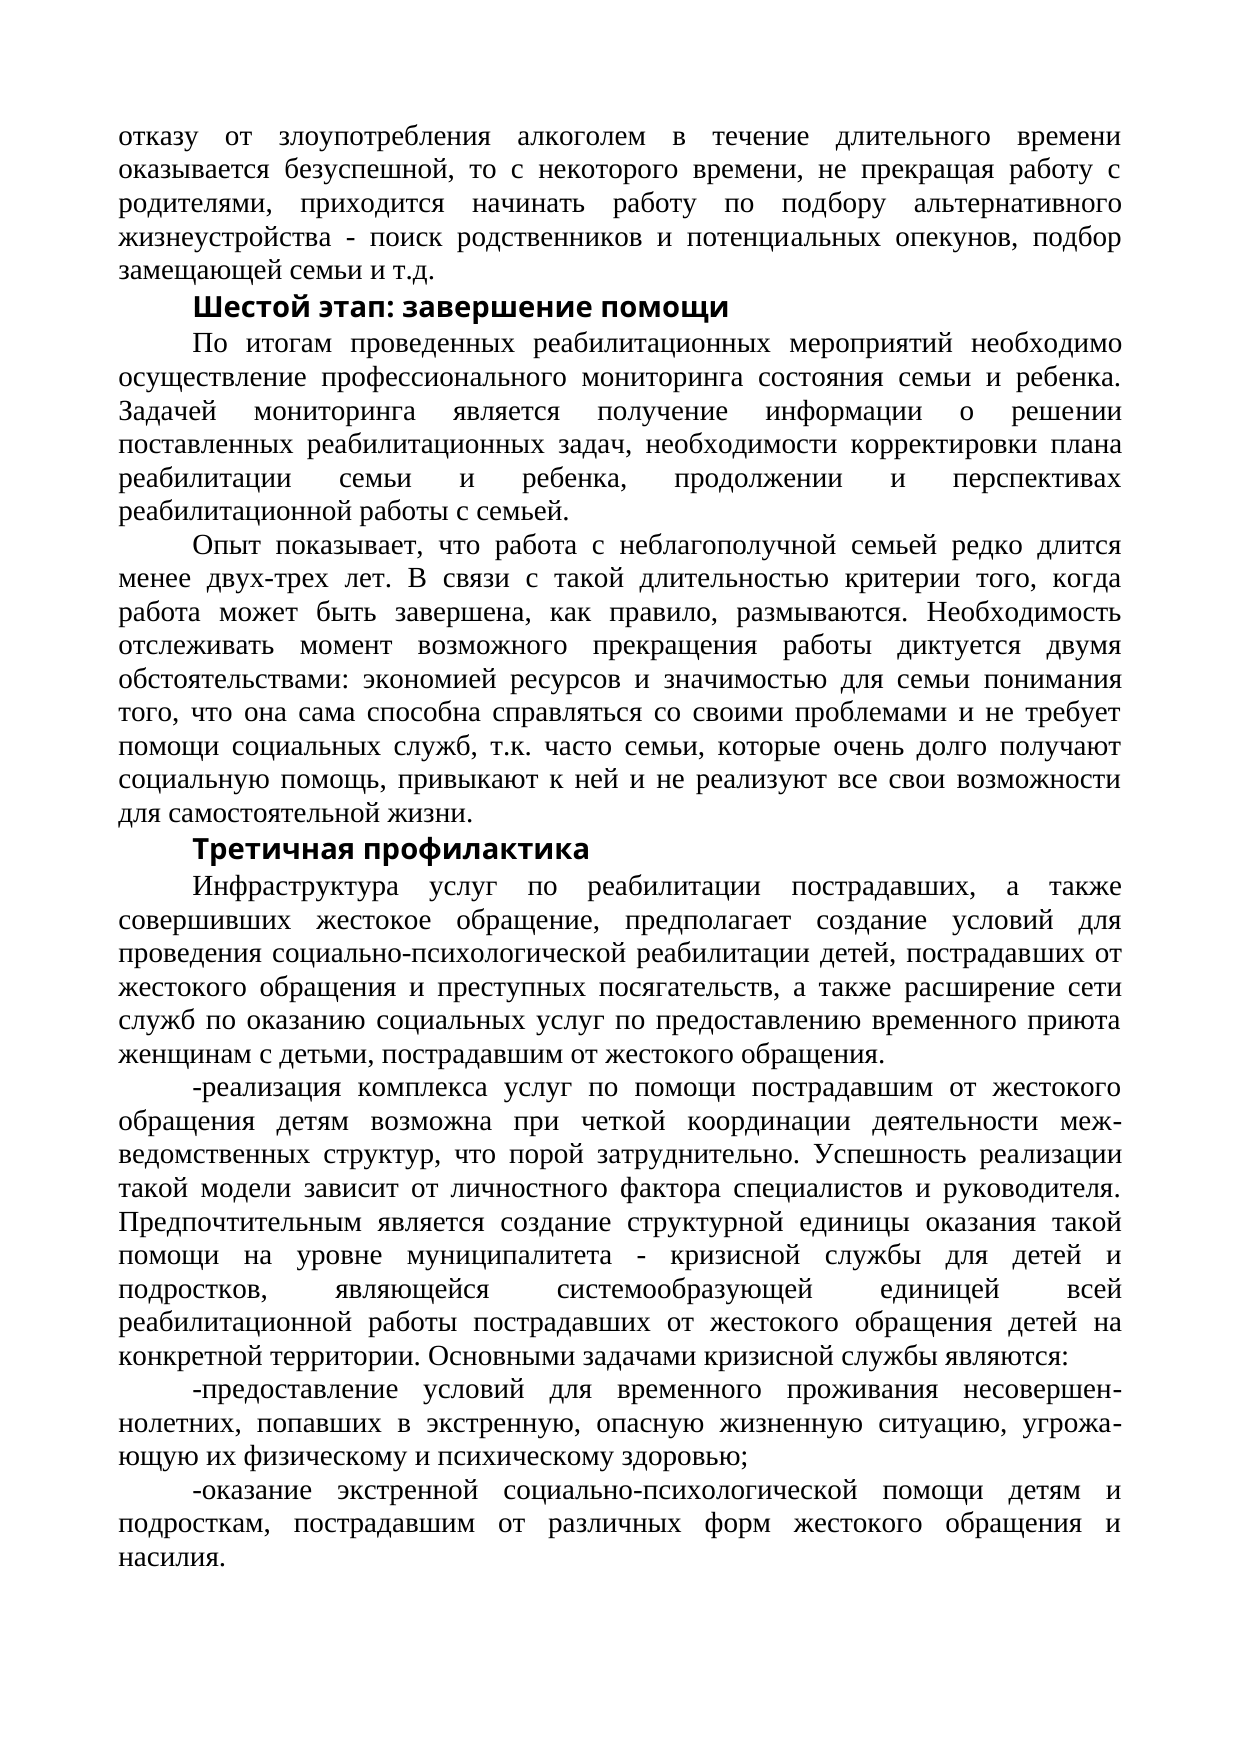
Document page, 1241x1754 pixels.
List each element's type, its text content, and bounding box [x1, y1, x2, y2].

text -реализация комплекса услуг по помощи пострадавшим от жестокого обращения детям возможна при четкой координации деятельности межведомственных структур, что порой затруднительно. Успешность реализации такой модели зависит от личностного фактора специалистов и руководителя. Предпочтительным является создание структурной единицы оказания такой помощи на уровне муниципалитета - кризисной службы для детей и подростков, являющейся системообразующей единицей всей реабилитационной работы пострадавших от жестокого обращения детей на конкретной территории. Основными задачами кризисной службы являются: [118, 1069, 1122, 1371]
text -предоставление условий для временного проживания несовершеннолетних, попавших в экстренную, опасную жизненную ситуацию, угрожающую их физическому и психическому здоровью; [118, 1371, 1122, 1472]
text -оказание экстренной социально-психологической помощи детям и подросткам, пострадавшим от различных форм жестокого обращения и насилия. [118, 1472, 1122, 1573]
text По итогам проведенных реабилитационных мероприятий необходимо осуществление профессионального мониторинга состояния семьи и ребенка. Задачей мониторинга является получение информации о решении поставленных реабилитационных задач, необходимости корректировки плана реабилитации семьи и ребенка, продолжении и перспективах реабилитационной работы с семьей. [118, 326, 1122, 527]
text Инфраструктура услуг по реабилитации пострадавших, а также совершивших жестокое обращение, предполагает создание условий для проведения социально-психологической реабилитации детей, пострадавших от жестокого обращения и преступных посягательств, а также расширение сети служб по оказанию социальных услуг по предоставлению временного приюта женщинам с детьми, пострадавшим от жестокого обращения. [118, 868, 1122, 1069]
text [118, 118, 1122, 286]
text Опыт показывает, что работа с неблагополучной семьей редко длится менее двух-трех лет. В связи с такой длительностью критерии того, когда работа может быть завершена, как правило, размываются. Необходимость отслеживать момент возможного прекращения работы диктуется двумя обстоятельствами: экономией ресурсов и значимостью для семьи понимания того, что она сама способна справляться со своими проблемами и не требует помощи социальных служб, т.к. часто семьи, которые очень долго получают социальную помощь, привыкают к ней и не реализуют все свои возможности для самостоятельной жизни. [118, 527, 1122, 829]
text Третичная профилактика [118, 829, 1122, 868]
text Шестой этап: завершение помощи [118, 286, 1122, 326]
